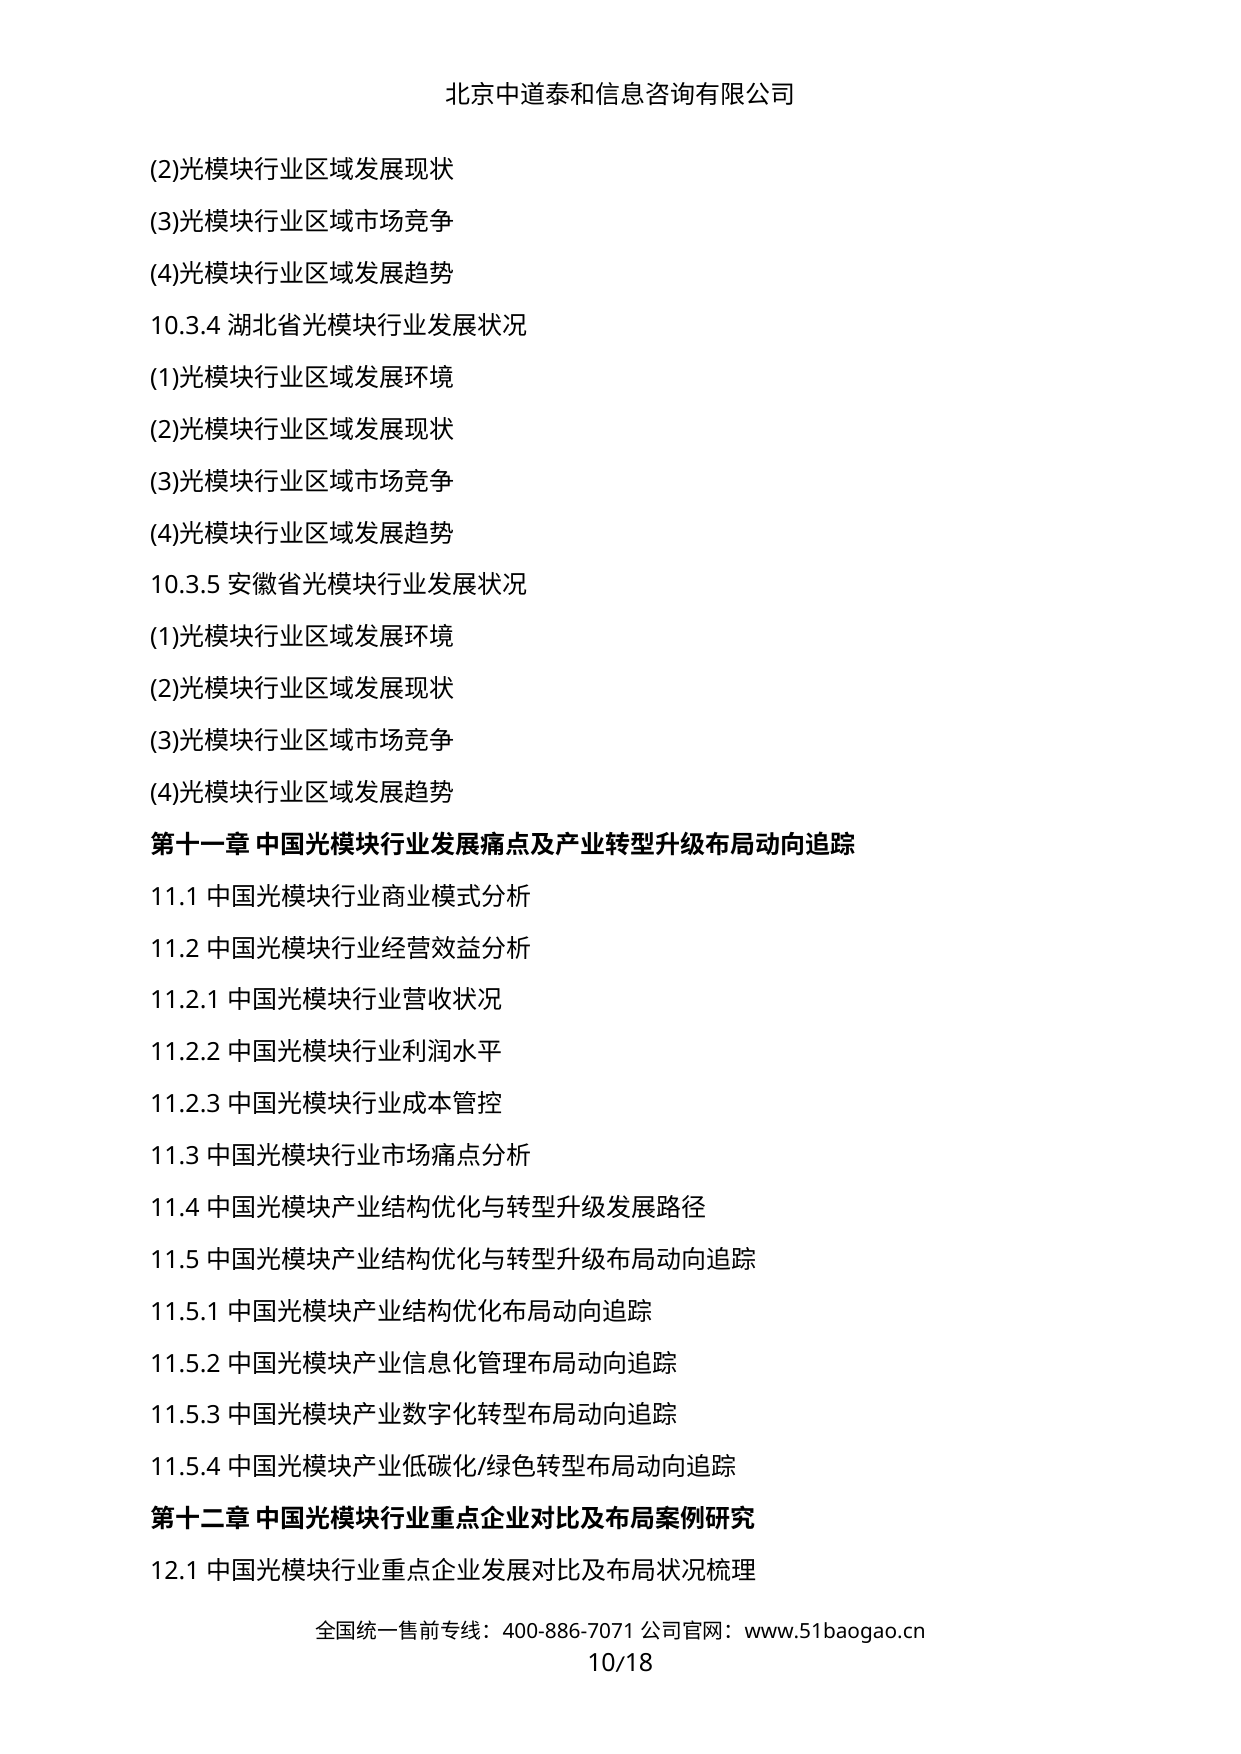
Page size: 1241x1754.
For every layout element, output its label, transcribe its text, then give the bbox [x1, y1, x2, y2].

text 11.2 中国光模块行业经营效益分析 [150, 928, 1090, 964]
text 第十一章 中国光模块行业发展痛点及产业转型升级布局动向追踪 [150, 824, 1090, 861]
text 11.4 中国光模块产业结构优化与转型升级发展路径 [150, 1187, 1090, 1224]
text (3)光模块行业区域市场竞争 [150, 721, 1090, 757]
text 11.5 中国光模块产业结构优化与转型升级布局动向追踪 [150, 1239, 1090, 1276]
text 11.3 中国光模块行业市场痛点分析 [150, 1136, 1090, 1172]
text 10.3.4 湖北省光模块行业发展状况 [150, 306, 1090, 342]
text 11.2.1 中国光模块行业营收状况 [150, 980, 1090, 1016]
text 11.1 中国光模块行业商业模式分析 [150, 876, 1090, 912]
text 11.2.3 中国光模块行业成本管控 [150, 1084, 1090, 1120]
text 11.5.4 中国光模块产业低碳化/绿色转型布局动向追踪 [150, 1447, 1090, 1483]
text 10.3.5 安徽省光模块行业发展状况 [150, 565, 1090, 601]
text 11.5.2 中国光模块产业信息化管理布局动向追踪 [150, 1343, 1090, 1379]
text (2)光模块行业区域发展现状 [150, 669, 1090, 705]
text (3)光模块行业区域市场竞争 [150, 202, 1090, 238]
text (1)光模块行业区域发展环境 [150, 617, 1090, 653]
text (1)光模块行业区域发展环境 [150, 357, 1090, 394]
text 11.5.1 中国光模块产业结构优化布局动向追踪 [150, 1291, 1090, 1327]
text 12.1 中国光模块行业重点企业发展对比及布局状况梳理 [150, 1551, 1090, 1587]
text 第十二章 中国光模块行业重点企业对比及布局案例研究 [150, 1499, 1090, 1535]
text (4)光模块行业区域发展趋势 [150, 513, 1090, 549]
text 11.2.2 中国光模块行业利润水平 [150, 1032, 1090, 1068]
text (2)光模块行业区域发展现状 [150, 409, 1090, 446]
text (2)光模块行业区域发展现状 [150, 150, 1090, 186]
text (3)光模块行业区域市场竞争 [150, 461, 1090, 497]
text 11.5.3 中国光模块产业数字化转型布局动向追踪 [150, 1395, 1090, 1431]
text (4)光模块行业区域发展趋势 [150, 254, 1090, 290]
text (4)光模块行业区域发展趋势 [150, 772, 1090, 809]
